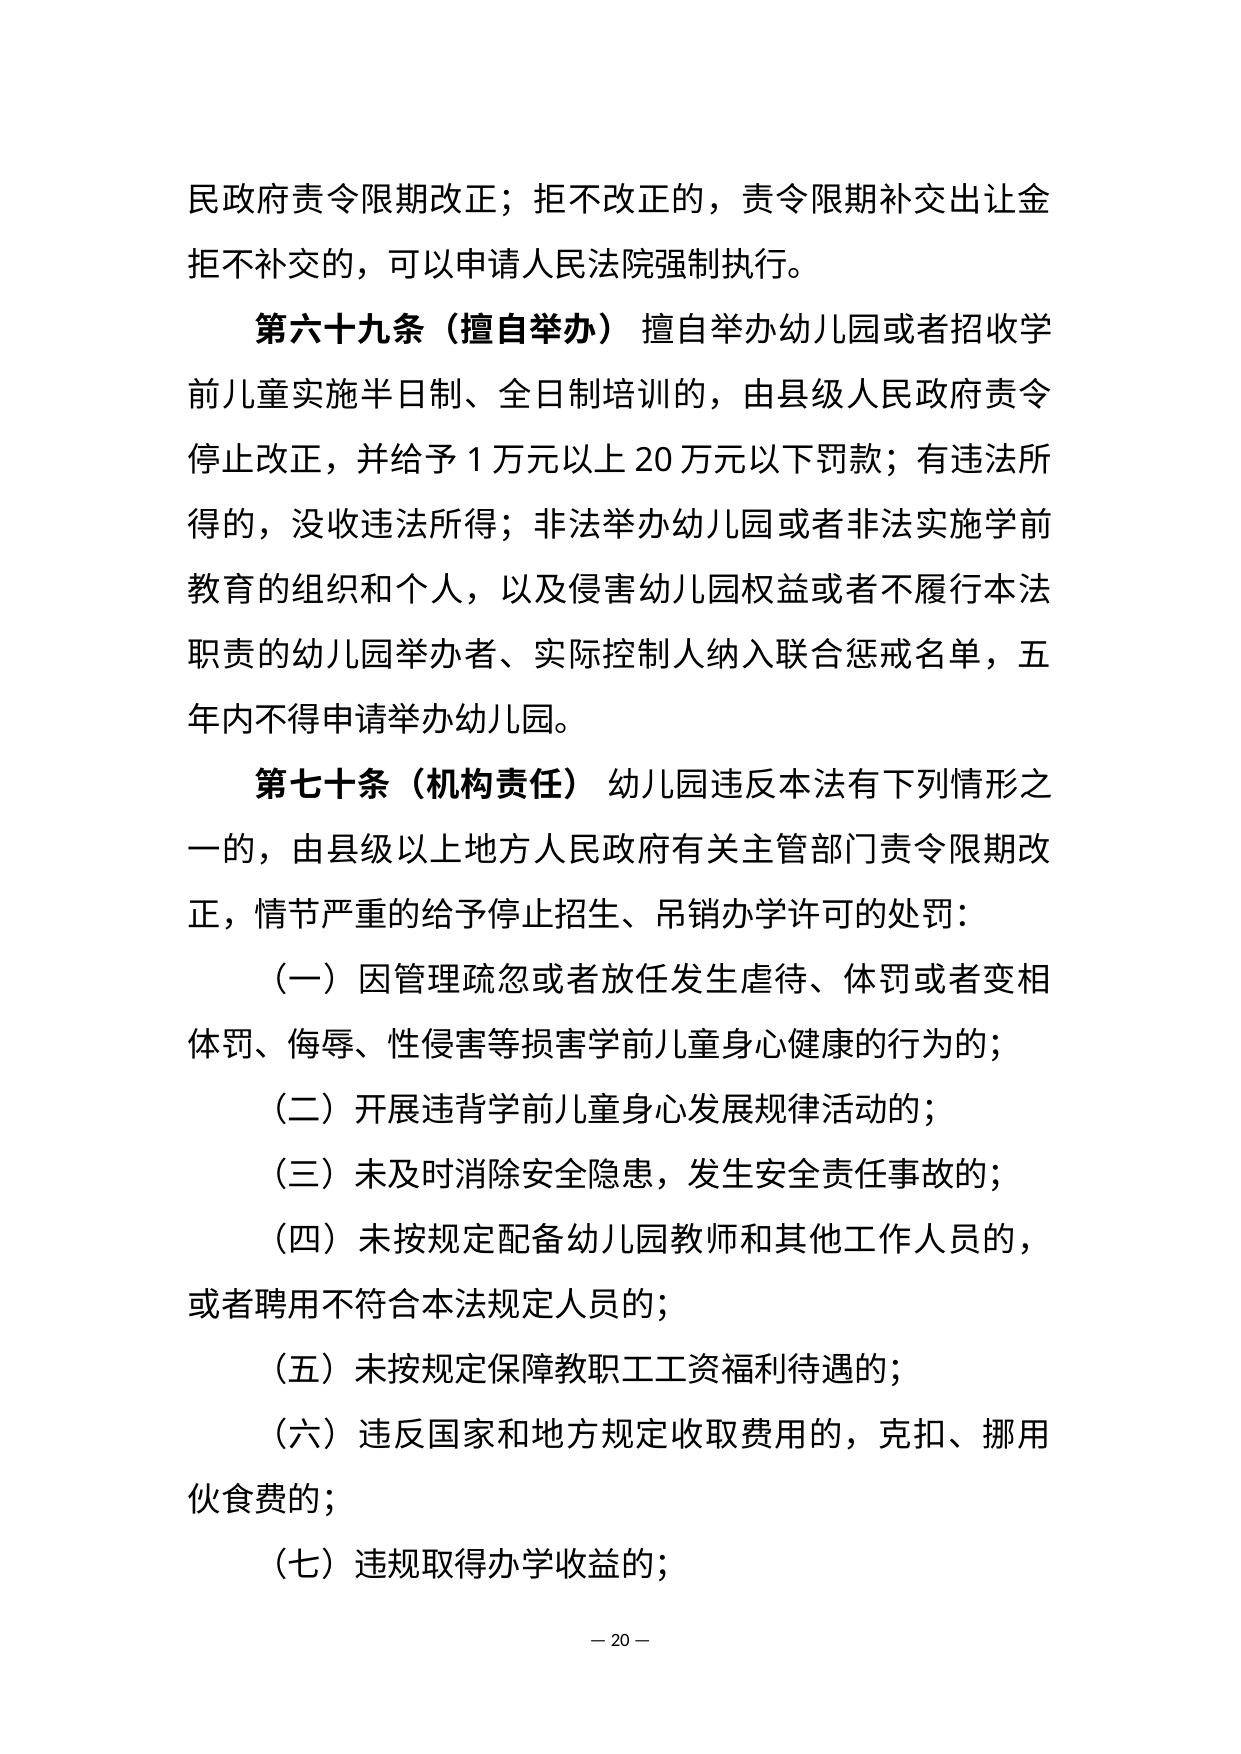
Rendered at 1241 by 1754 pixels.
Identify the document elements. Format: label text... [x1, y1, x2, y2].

text （四）未按规定配备幼儿园教师和其他工作人员的，或者聘用不符合本法规定人员的； [187, 1204, 1053, 1334]
text （六）违反国家和地方规定收取费用的，克扣、挪用伙食费的； [187, 1399, 1053, 1529]
text （三）未及时消除安全隐患，发生安全责任事故的； [187, 1139, 1053, 1204]
text 第六十九条（擅自举办） 擅自举办幼儿园或者招收学前儿童实施半日制、全日制培训的，由县级人民政府责令停止改正，并给予1万元以上20万元以下罚款；有违法所得的，没收违法所得；非法举办幼儿园或者非法实施学前教育的组织和个人，以及侵害幼儿园权益或者不履行本法职责的幼儿园举办者、实际控制人纳入联合惩戒名单，五年内不得申请举办幼儿园。 [187, 294, 1053, 749]
text （二）开展违背学前儿童身心发展规律活动的； [187, 1074, 1053, 1139]
text （七）违规取得办学收益的； [187, 1529, 1053, 1594]
list （一）因管理疏忽或者放任发生虐待、体罚或者变相体罚、侮辱、性侵害等损害学前儿童身心健康的行为的； [187, 944, 1053, 1074]
text （五）未按规定保障教职工工资福利待遇的； [187, 1334, 1053, 1399]
text 第七十条（机构责任） 幼儿园违反本法有下列情形之一的，由县级以上地方人民政府有关主管部门责令限期改正，情节严重的给予停止招生、吊销办学许可的处罚： [187, 749, 1053, 944]
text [187, 164, 1053, 294]
